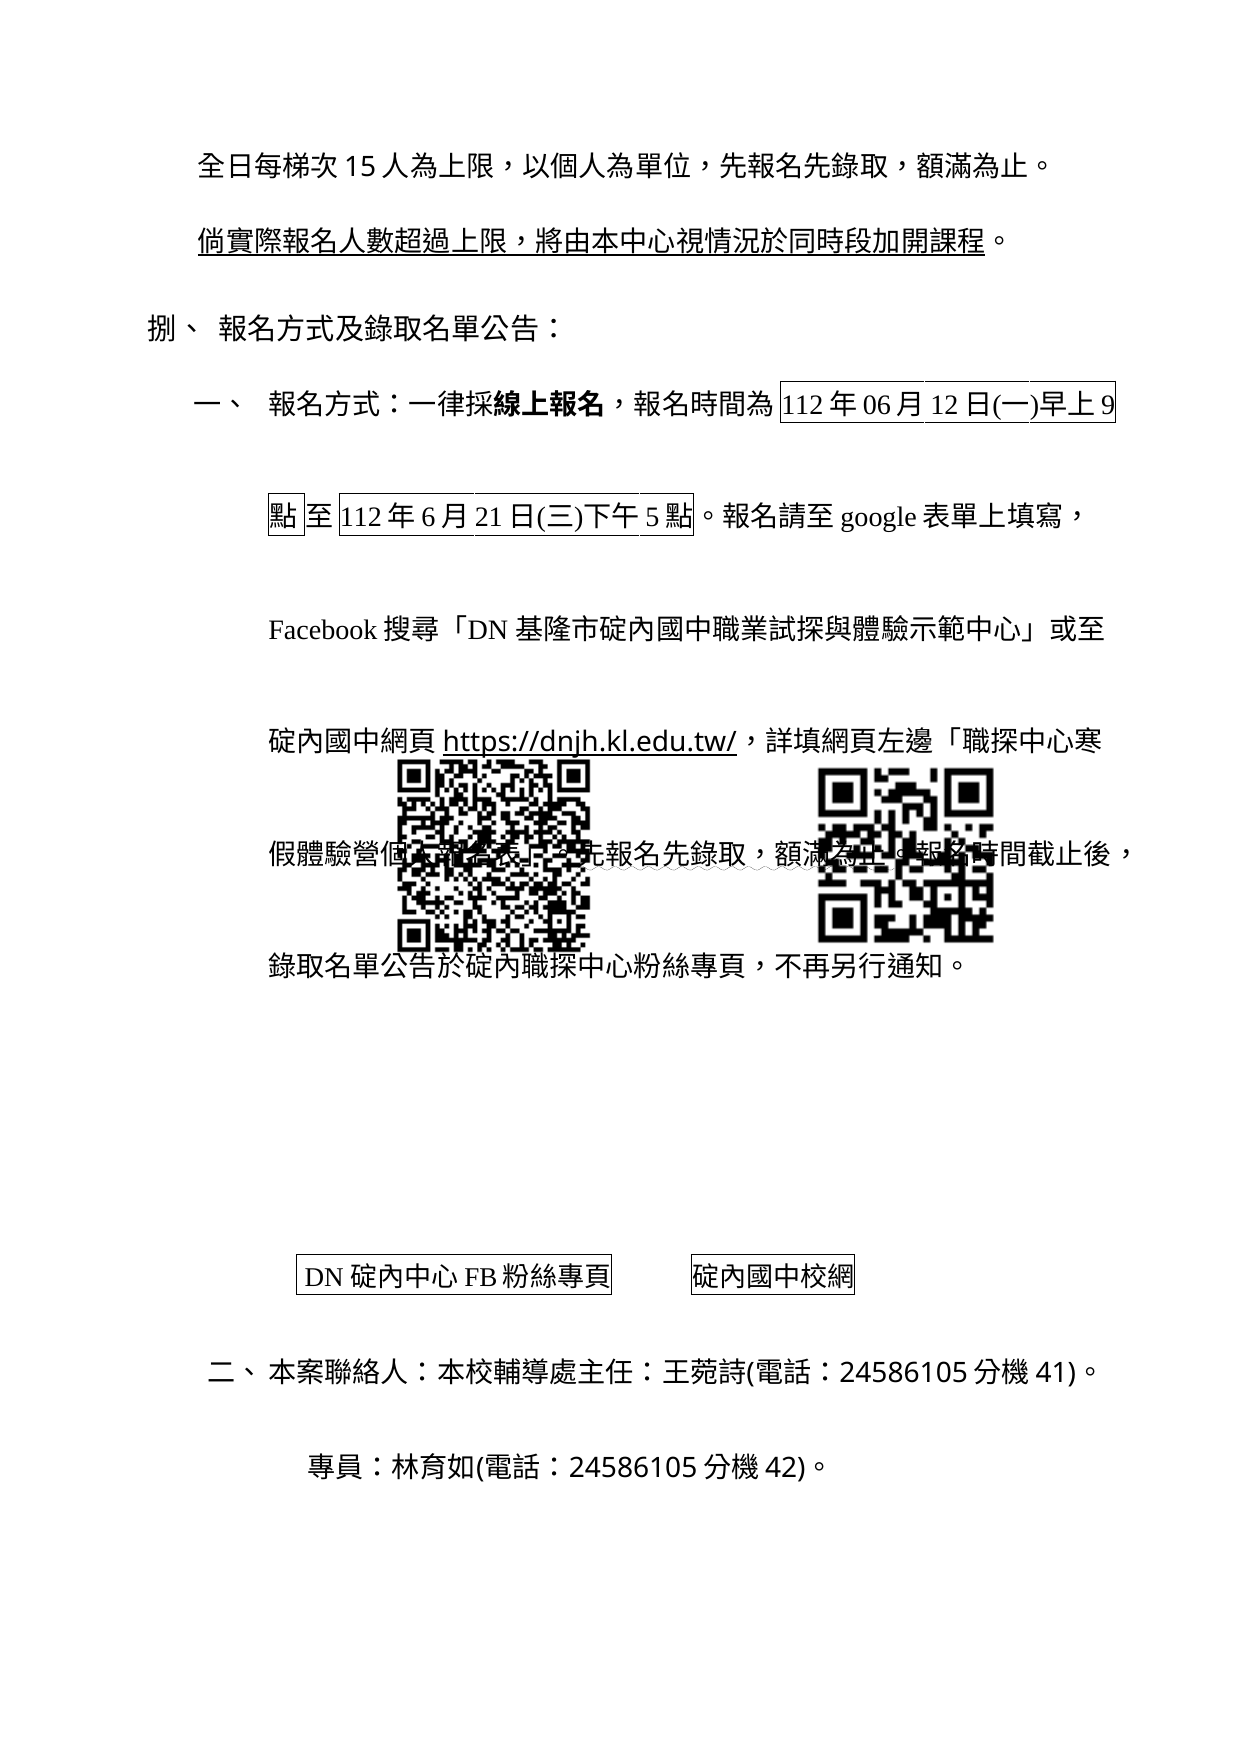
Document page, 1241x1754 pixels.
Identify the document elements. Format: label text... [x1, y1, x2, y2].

list 本案聯絡人：本校輔導處主任：王菀詩(電話：24586105分機41)。 [207, 1332, 1122, 1407]
list 報名方式：一律採線上報名，報名時間為112年06月12日(一)早上9點 至112年6月21日(三)下午5點。報名請至google表單上填寫，Facebook搜尋「DN 基隆市碇內國中職業試探與體驗示範中心」或至碇內國中網頁https://dnjh.kl.edu.tw/，詳填網頁左邊「職探中心寒假體驗營個人報名表」。先報名先錄取，額滿為止。報名時間截止後，錄取名單公告於碇內職探中心粉絲專頁，不再另行通知。 [193, 364, 1122, 1002]
text DN 碇內中心FB粉絲專頁 碇內國中校網 [268, 1237, 1122, 1312]
text 專員：林育如(電話：24586105分機42)。 [168, 1428, 1122, 1503]
list 報名方式及錄取名單公告： [148, 289, 1122, 364]
text 全日每梯次15人為上限，以個人為單位，先報名先錄取，額滿為止。 倘實際報名人數超過上限，將由本中心視情況於同時段加開課程。 [168, 127, 1122, 277]
